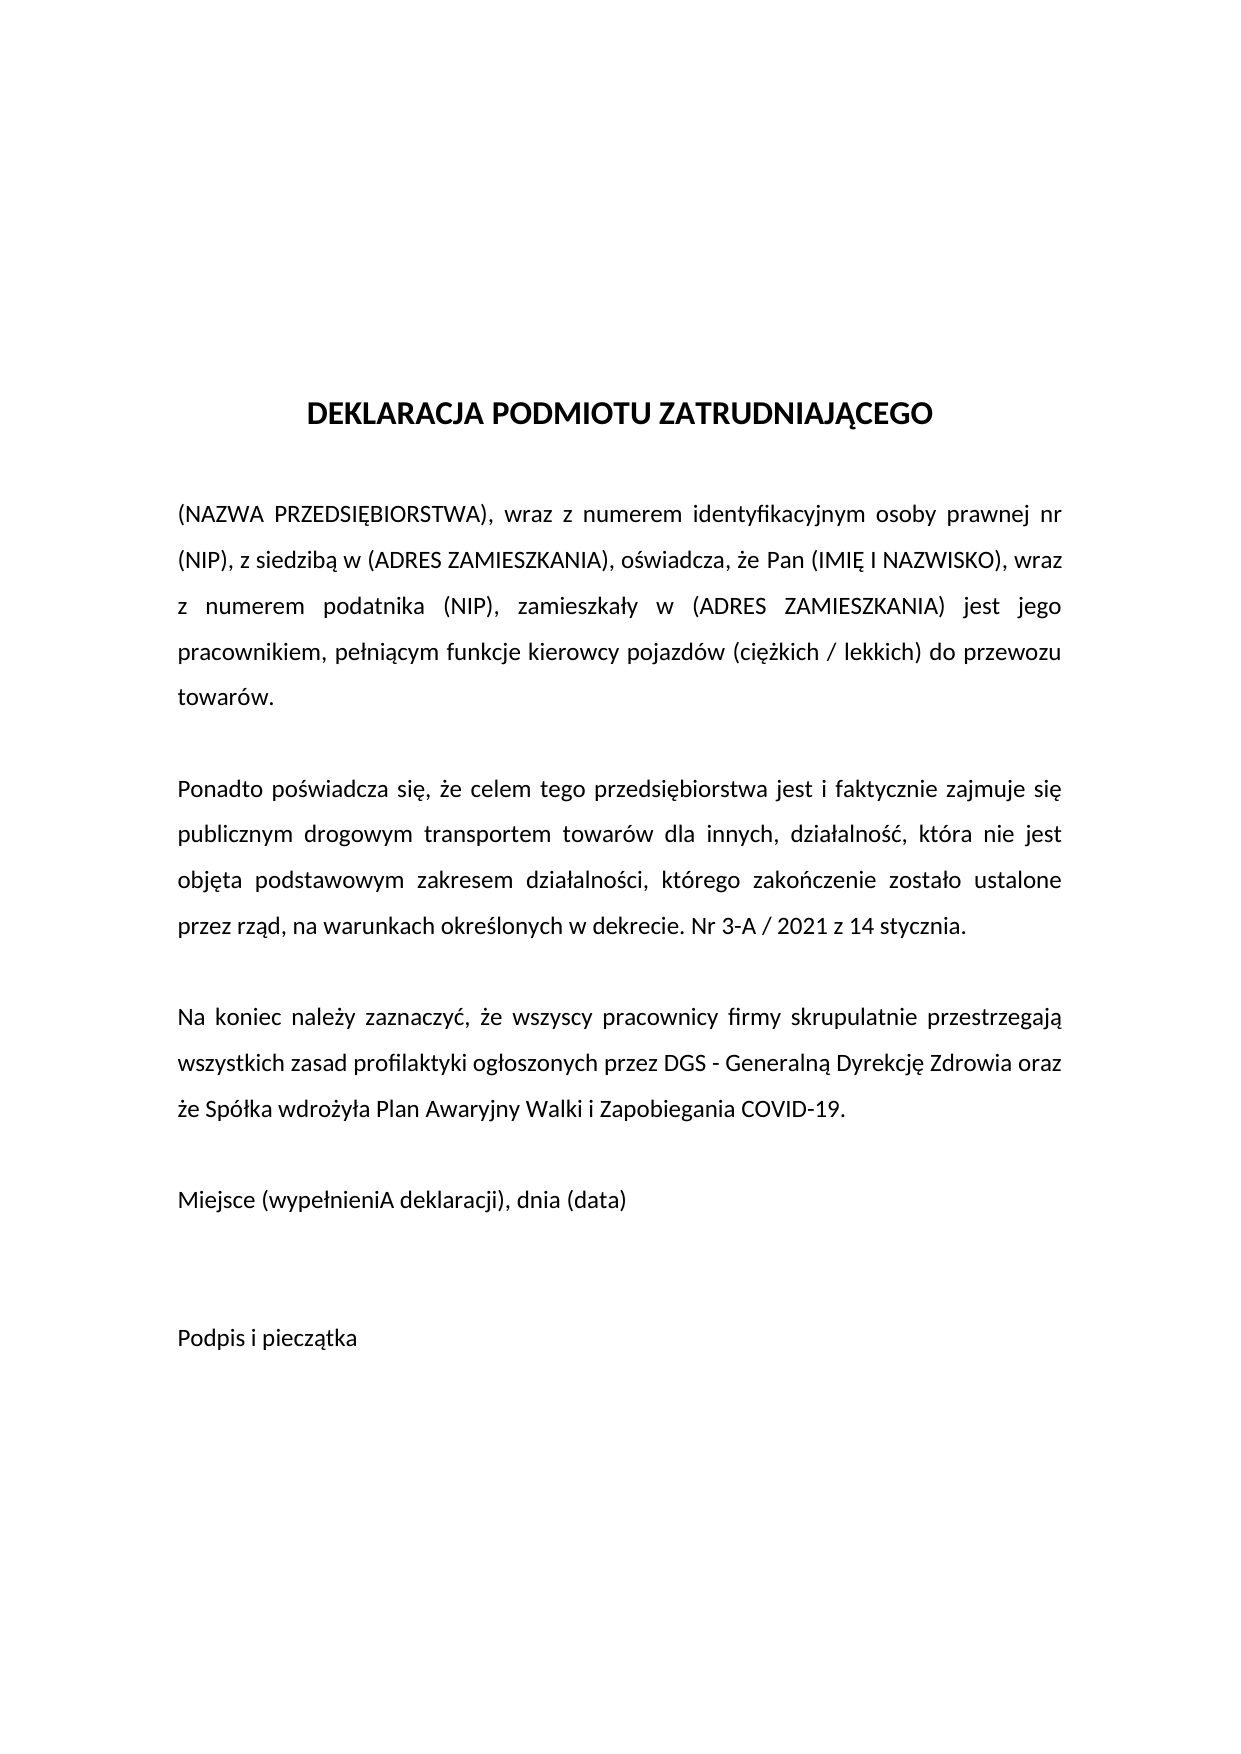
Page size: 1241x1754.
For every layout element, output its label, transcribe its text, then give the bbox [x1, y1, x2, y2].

text Ponadto poświadcza się, że celem tego przedsiębiorstwa jest i faktycznie zajmuje się publicznym drogowym transportem towarów dla innych, działalność, która nie jest objęta podstawowym zakresem działalności, którego zakończenie zostało ustalone przez rząd, na warunkach określonych w dekrecie. Nr 3-A / 2021 z 14 stycznia. [177, 773, 1063, 941]
text Na koniec należy zaznaczyć, że wszyscy pracownicy firmy skrupulatnie przestrzegają wszystkich zasad profilaktyki ogłoszonych przez DGS - Generalną Dyrekcję Zdrowia oraz że Spółka wdrożyła Plan Awaryjny Walki i Zapobiegania COVID-19. [177, 1002, 1063, 1123]
text DEKLARACJA PODMIOTU ZATRUDNIAJĄCEGO [177, 392, 1063, 432]
text Podpis i pieczątka [177, 1322, 1063, 1352]
text (NAZWA PRZEDSIĘBIORSTWA), wraz z numerem identyfikacyjnym osoby prawnej nr (NIP), z siedzibą w (ADRES ZAMIESZKANIA), oświadcza, że ​​Pan (IMIĘ I NAZWISKO), wraz z numerem podatnika (NIP), zamieszkały w (ADRES ZAMIESZKANIA) jest jego pracownikiem, pełniącym funkcje kierowcy pojazdów (ciężkich / lekkich) do przewozu towarów. [177, 498, 1063, 712]
text Miejsce (wypełnieniA deklaracji), dnia (data) [177, 1184, 1063, 1215]
